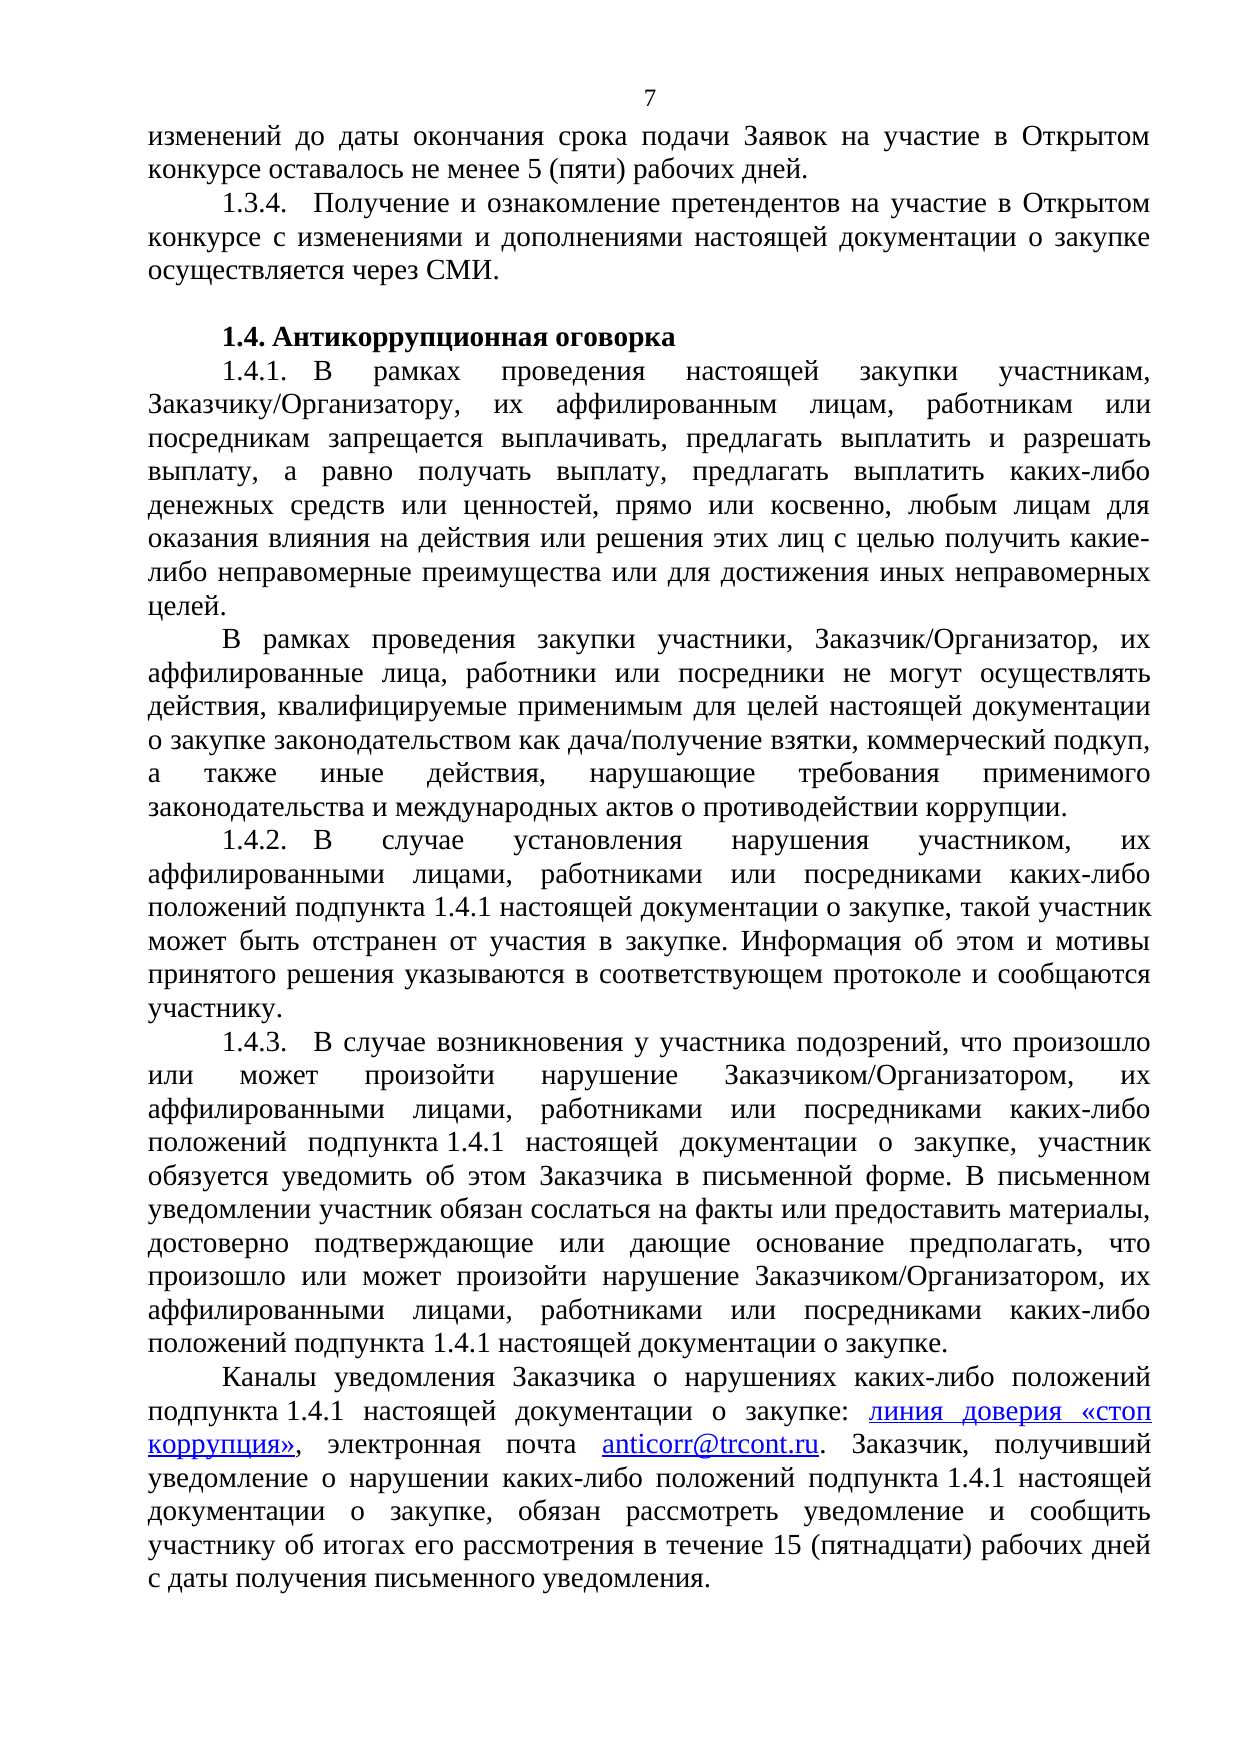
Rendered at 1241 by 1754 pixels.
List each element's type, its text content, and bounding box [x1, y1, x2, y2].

text В рамках проведения закупки участники, Заказчик/Организатор, их аффилированные лица, работники или посредники не могут осуществлять действия, квалифицируемые применимым для целей настоящей документации о закупке законодательством как дача/получение взятки, коммерческий подкуп, а также иные действия, нарушающие требования применимого законодательства и международных актов о противодействии коррупции. [148, 621, 1152, 822]
list В случае установления нарушения участником, их аффилированными лицами, работниками или посредниками каких-либо положений подпункта 1.4.1 настоящей документации о закупке, такой участник может быть отстранен от участия в закупке. Информация об этом и мотивы принятого решения указываются в соответствующем протоколе и сообщаются участнику. [148, 822, 1152, 1024]
list В рамках проведения настоящей закупки участникам, Заказчику/Организатору, их аффилированным лицам, работникам или посредникам запрещается выплачивать, предлагать выплатить и разрешать выплату, а равно получать выплату, предлагать выплатить каких-либо денежных средств или ценностей, прямо или косвенно, любым лицам для оказания влияния на действия или решения этих лиц с целью получить какие-либо неправомерные преимущества или для достижения иных неправомерных целей. [148, 353, 1152, 621]
list Получение и ознакомление претендентов на участие в Открытом конкурсе с изменениями и дополнениями настоящей документации о закупке осуществляется через СМИ. [148, 185, 1152, 286]
text Каналы уведомления Заказчика о нарушениях каких-либо положений подпункта 1.4.1 настоящей документации о закупке: линия доверия «стоп коррупция», электронная почта anticorr@trcont.ru. Заказчик, получивший уведомление о нарушении каких-либо положений подпункта 1.4.1 настоящей документации о закупке, обязан рассмотреть уведомление и сообщить участнику об итогах его рассмотрения в течение 15 (пятнадцати) рабочих дней с даты получения письменного уведомления. [148, 1359, 1152, 1594]
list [148, 118, 1152, 185]
list В случае возникновения у участника подозрений, что произошло или может произойти нарушение Заказчиком/Организатором, их аффилированными лицами, работниками или посредниками каких-либо положений подпункта 1.4.1 настоящей документации о закупке, участник обязуется уведомить об этом Заказчика в письменной форме. В письменном уведомлении участник обязан сослаться на факты или предоставить материалы, достоверно подтверждающие или дающие основание предполагать, что произошло или может произойти нарушение Заказчиком/Организатором, их аффилированными лицами, работниками или посредниками каких-либо положений подпункта 1.4.1 настоящей документации о закупке. [148, 1024, 1152, 1359]
list Антикоррупционная оговорка [148, 319, 1152, 353]
